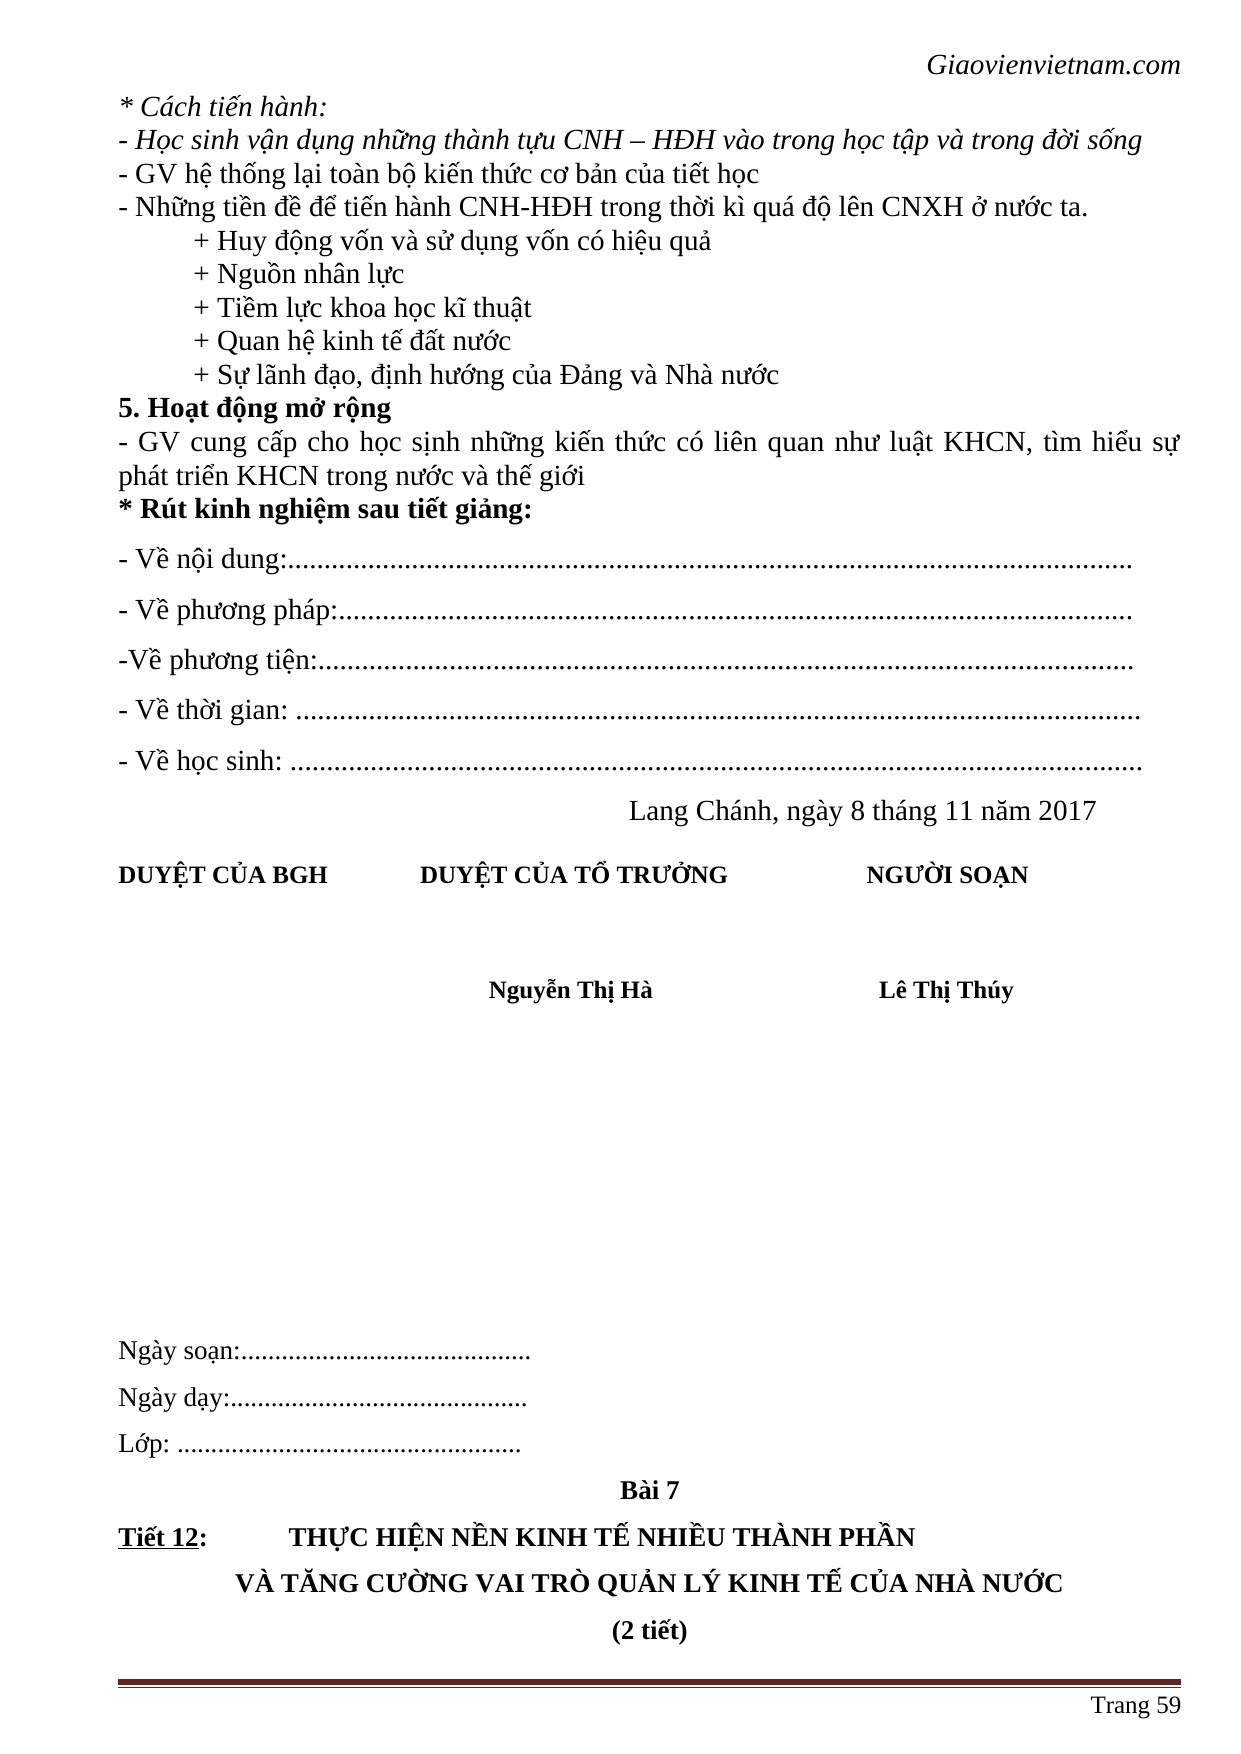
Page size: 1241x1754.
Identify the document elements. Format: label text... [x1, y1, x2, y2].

text - Về nội dung:.................................................................................................................... [118, 541, 1181, 575]
text Bài 7 [118, 1474, 1181, 1505]
table_header NGƯỜI SOẠN Lê Thị Thúy [786, 860, 1192, 1004]
text VÀ TĂNG CƯỜNG VAI TRÒ QUẢN LÝ KINH TẾ CỦA NHÀ NƯỚC [118, 1568, 1181, 1599]
text Tiết 12: THỰC HIỆN NỀN KINH TẾ NHIỀU THÀNH PHẦN [118, 1521, 1181, 1552]
text - GV hệ thống lại toàn bộ kiến thức cơ bản của tiết học [118, 156, 1181, 189]
text + Sự lãnh đạo, định hướng của Đảng và Nhà nước [118, 357, 1181, 391]
text * Rút kinh nghiệm sau tiết giảng: [118, 491, 1181, 525]
text Lớp: ................................................... [118, 1428, 1181, 1459]
table_header DUYỆT CỦA TỔ TRƯỞNG Nguyễn Thị Hà [409, 860, 786, 1004]
text + Quan hệ kinh tế đất nước [118, 323, 1181, 357]
text - GV cung cấp cho học sịnh những kiến thức có liên quan như luật KHCN, tìm hiểu sự phát triển KHCN trong nước và thế giới [118, 424, 1181, 491]
table_header DUYỆT CỦA BGH [107, 860, 409, 1004]
text Ngày soạn:........................................... [118, 1334, 1181, 1365]
text Lang Chánh, ngày 8 tháng 11 năm 2017 [118, 793, 1181, 827]
text - Học sinh vận dụng những thành tựu CNH – HĐH vào trong học tập và trong đời sống [118, 122, 1181, 156]
text Ngày dạy:............................................ [118, 1381, 1181, 1412]
text - Về thời gian: .................................................................................................................... [118, 692, 1181, 726]
text - Về phương pháp:............................................................................................................. [118, 592, 1181, 625]
text (2 tiết) [118, 1614, 1181, 1645]
text + Nguồn nhân lực [118, 256, 1181, 290]
text * Cách tiến hành: [118, 89, 1181, 122]
text -Về phương tiện:................................................................................................................ [118, 642, 1181, 676]
text - Những tiền đề để tiến hành CNH-HĐH trong thời kì quá độ lên CNXH ở nước ta. [118, 189, 1181, 223]
text - Về học sinh: ..................................................................................................................... [118, 743, 1181, 776]
text + Huy động vốn và sử dụng vốn có hiệu quả [118, 223, 1181, 256]
text 5. Hoạt động mở rộng [118, 391, 1181, 424]
text + Tiềm lực khoa học kĩ thuật [118, 290, 1181, 323]
